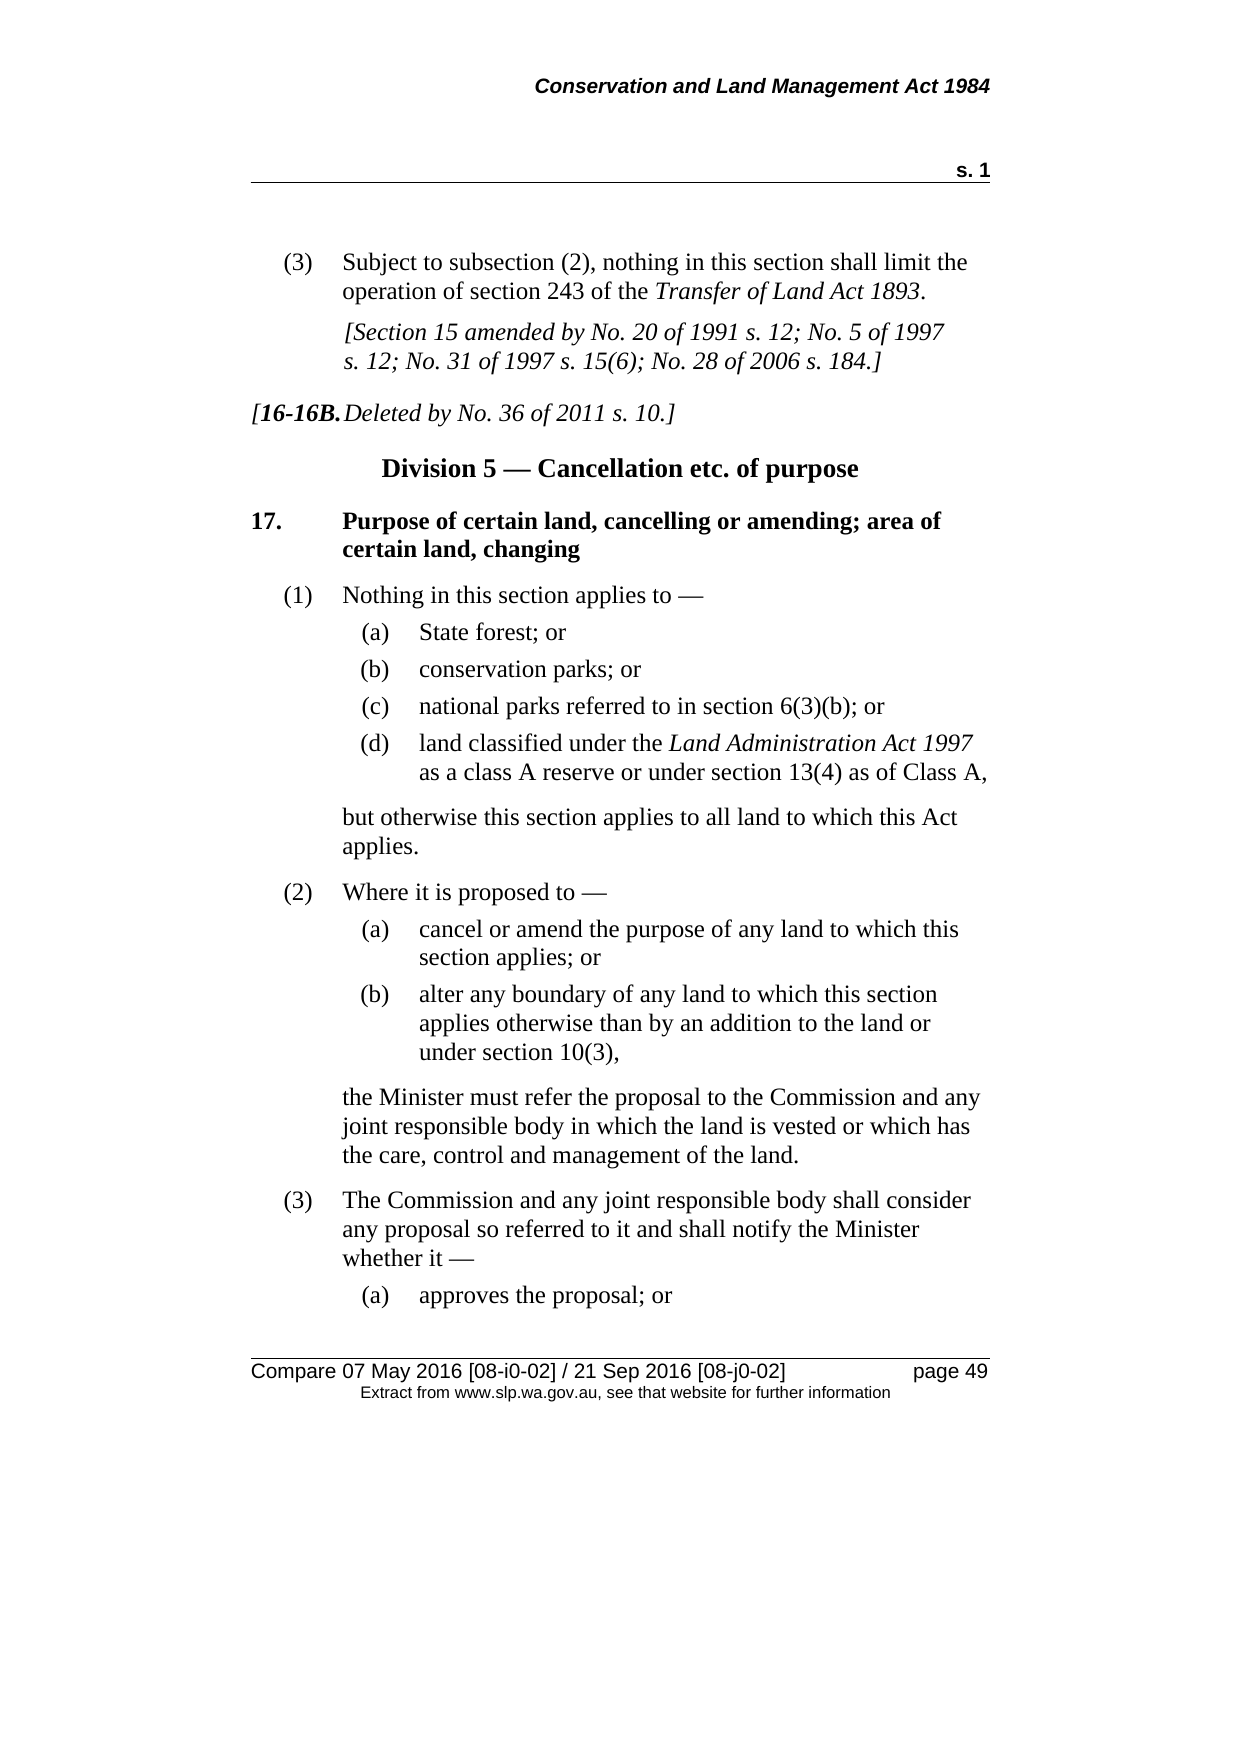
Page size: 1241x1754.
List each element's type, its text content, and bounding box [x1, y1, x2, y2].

text but otherwise this section applies to all land to which this Act applies. [251, 802, 990, 860]
text (1) Nothing in this section applies to — [251, 580, 990, 609]
subtitle 17. Purpose of certain land, cancelling or amending; area of certain land, changing [251, 506, 990, 563]
text the Minister must refer the proposal to the Commission and any joint responsible body in which the land is vested or which has the care, control and management of the land. [251, 1082, 990, 1169]
text [Section 15 amended by No. 20 of 1991 s. 12; No. 5 of 1997 s. 12; No. 31 of 1997 s. 15(6); No. 28 of 2006 s. 184.] [251, 317, 990, 375]
text (3) The Commission and any joint responsible body shall consider any proposal so referred to it and shall notify the Minister whether it — [251, 1185, 990, 1272]
text (b) alter any boundary of any land to which this section applies otherwise than by an addition to the land or under section 10(3), [251, 979, 990, 1066]
text (b) conservation parks; or [251, 654, 990, 683]
text (2) Where it is proposed to — [251, 877, 990, 905]
text (c) national parks referred to in section 6(3)(b); or [251, 691, 990, 720]
text (3) Subject to subsection (2), nothing in this section shall limit the operation of section 243 of the Transfer of Land Act 1893. [251, 247, 990, 305]
text (a) approves the proposal; or [251, 1280, 990, 1309]
text (a) cancel or amend the purpose of any land to which this section applies; or [251, 914, 990, 971]
text [16-16B. Deleted by No. 36 of 2011 s. 10.] [251, 398, 990, 427]
text (d) land classified under the Land Administration Act 1997 as a class A reserve or under section 13(4) as of Class A, [251, 728, 990, 786]
subtitle Division 5 — Cancellation etc. of purpose [251, 452, 990, 483]
text (a) State forest; or [251, 617, 990, 646]
